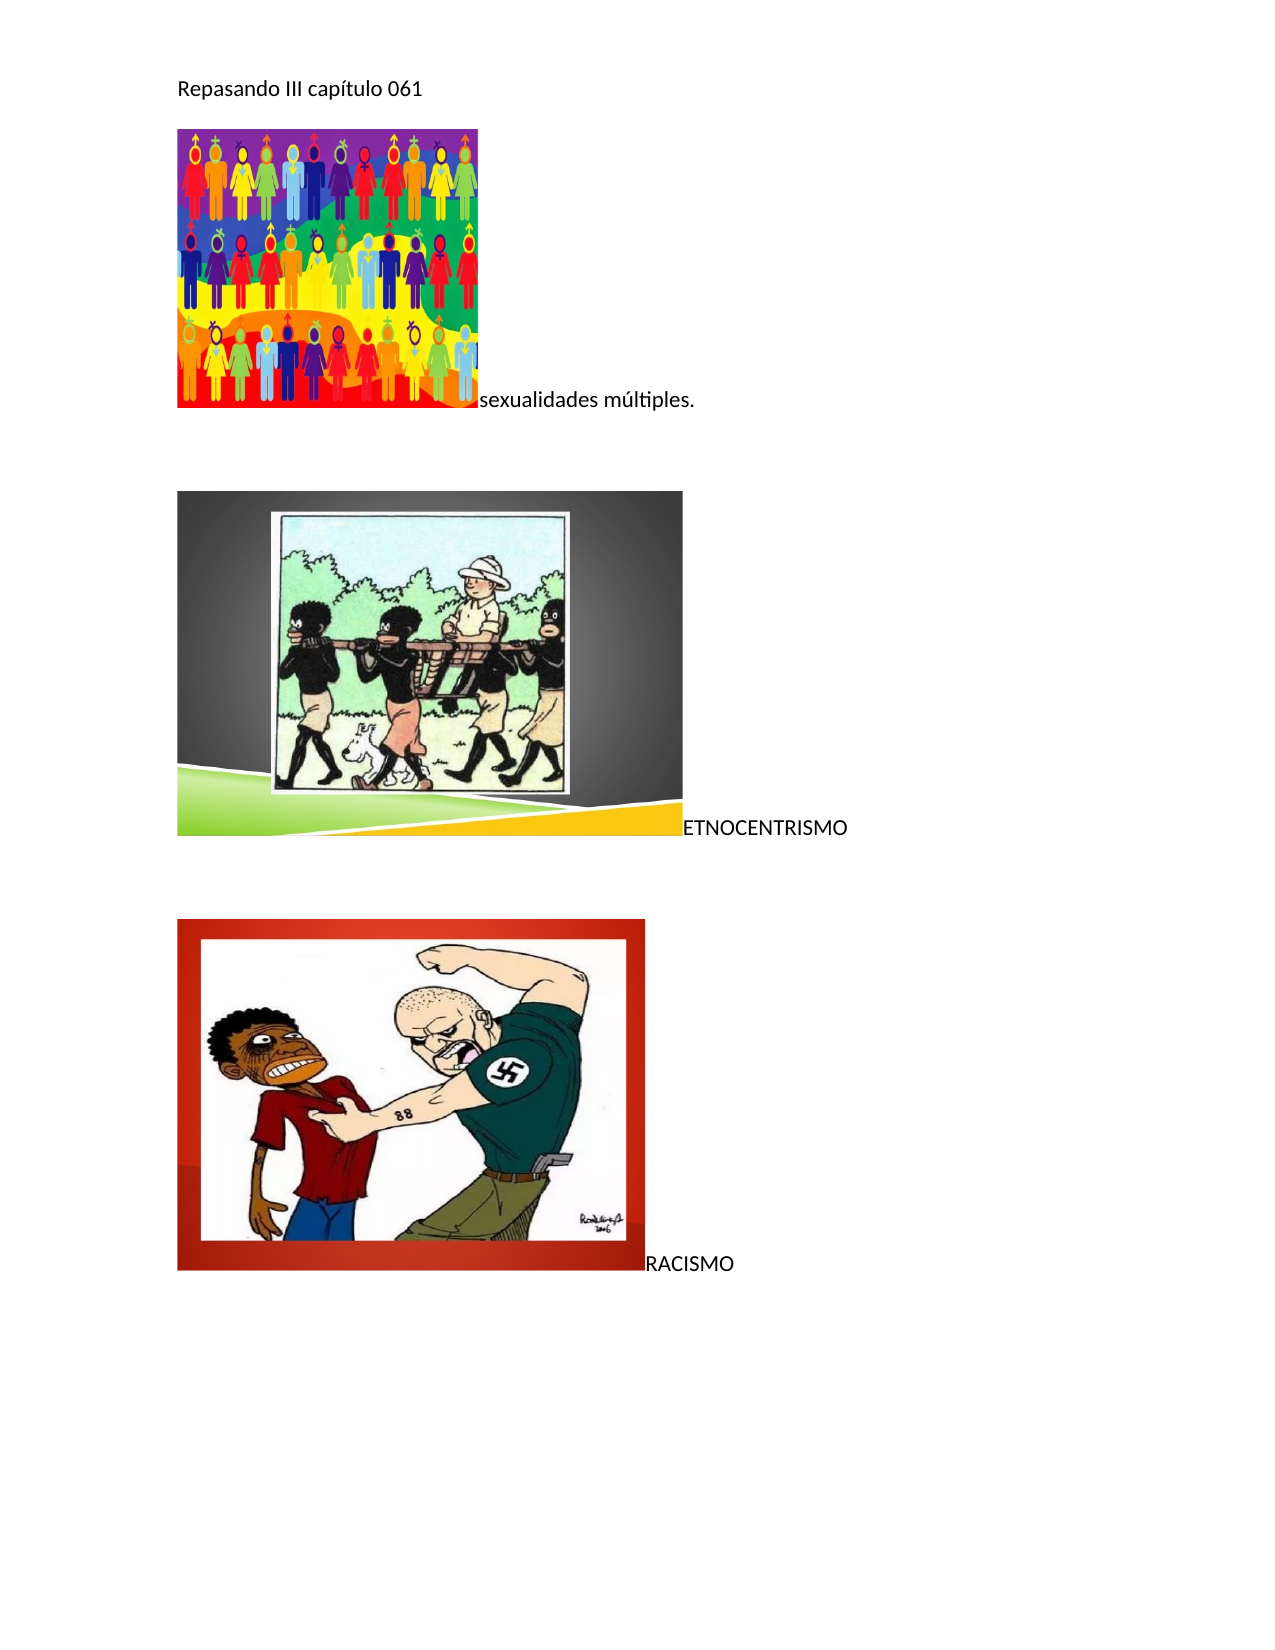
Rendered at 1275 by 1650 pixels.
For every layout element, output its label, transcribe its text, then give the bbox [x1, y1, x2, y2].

picture [177, 129, 480, 408]
picture [177, 919, 646, 1271]
picture [177, 491, 683, 836]
